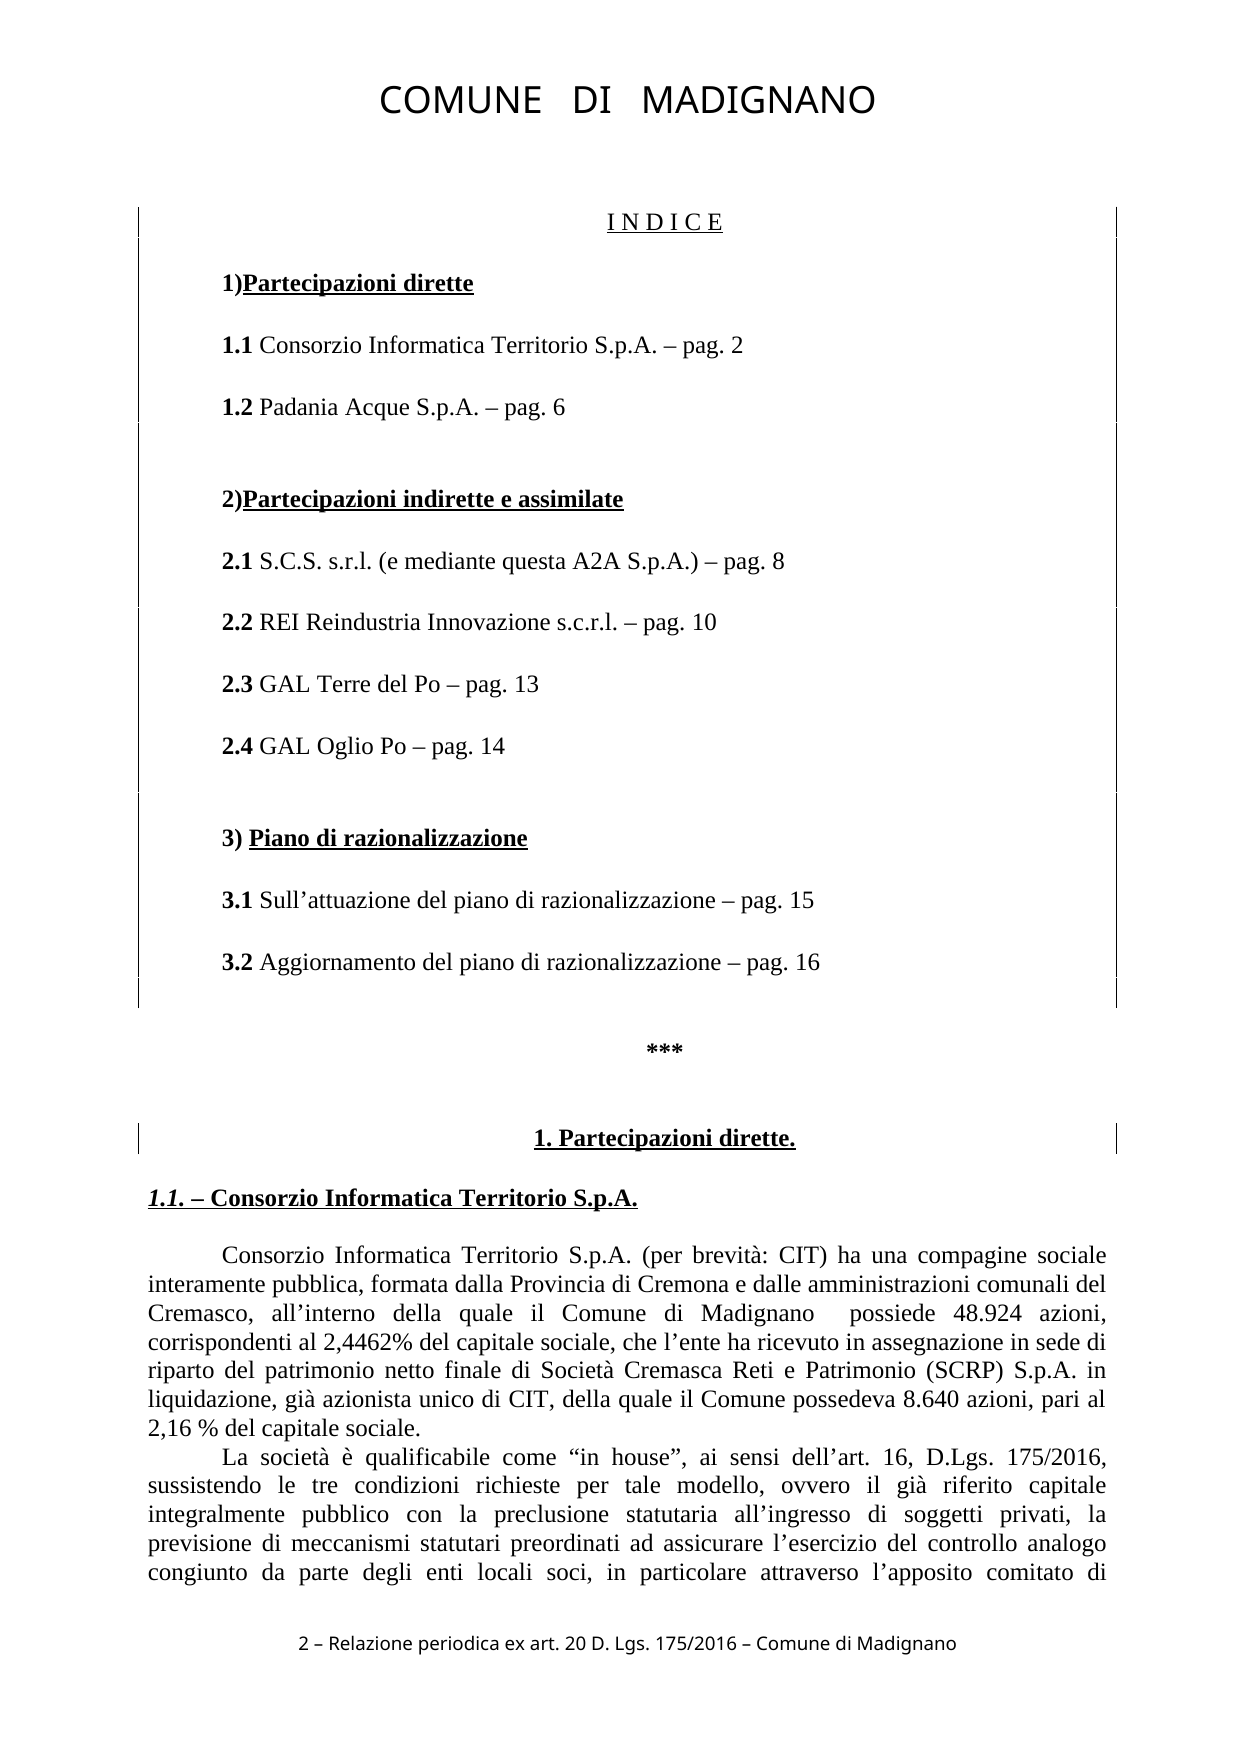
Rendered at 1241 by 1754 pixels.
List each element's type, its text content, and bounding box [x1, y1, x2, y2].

text 2.4 GAL Oglio Po – pag. 14 [139, 731, 1116, 762]
text 3.1 Sull’attuazione del piano di razionalizzazione – pag. 15 [139, 885, 1116, 916]
text 2.2 REI Reindustria Innovazione s.c.r.l. – pag. 10 [139, 607, 1116, 638]
text 2.3 GAL Terre del Po – pag. 13 [139, 669, 1116, 700]
text I N D I C E [139, 207, 1116, 237]
text 3.2 Aggiornamento del piano di razionalizzazione – pag. 16 [139, 947, 1116, 977]
text Consorzio Informatica Territorio S.p.A. (per brevità: CIT) ha una compagine sociale interamente pubblica, formata dalla Provincia di Cremona e dalle amministrazioni comunali del Cremasco, all’interno della quale il Comune di Madignano possiede 48.924 azioni, corrispondenti al 2,4462% del capitale sociale, che l’ente ha ricevuto in assegnazione in sede di riparto del patrimonio netto finale di Società Cremasca Reti e Patrimonio (SCRP) S.p.A. in liquidazione, già azionista unico di CIT, della quale il Comune possedeva 8.640 azioni, pari al 2,16 % del capitale sociale. [148, 1240, 1107, 1442]
text 1)Partecipazioni dirette [139, 268, 1116, 299]
text 1.1. – Consorzio Informatica Territorio S.p.A. [148, 1183, 1107, 1212]
text 3) Piano di razionalizzazione [139, 823, 1116, 854]
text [148, 1442, 1107, 1585]
text *** [148, 1037, 1107, 1066]
text 1.1 Consorzio Informatica Territorio S.p.A. – pag. 2 [139, 330, 1116, 361]
text 1.2 Padania Acque S.p.A. – pag. 6 [139, 392, 1116, 422]
text 1. Partecipazioni dirette. [139, 1123, 1116, 1154]
text 2.1 S.C.S. s.r.l. (e mediante questa A2A S.p.A.) – pag. 8 [139, 546, 1116, 577]
text 2)Partecipazioni indirette e assimilate [139, 484, 1116, 515]
